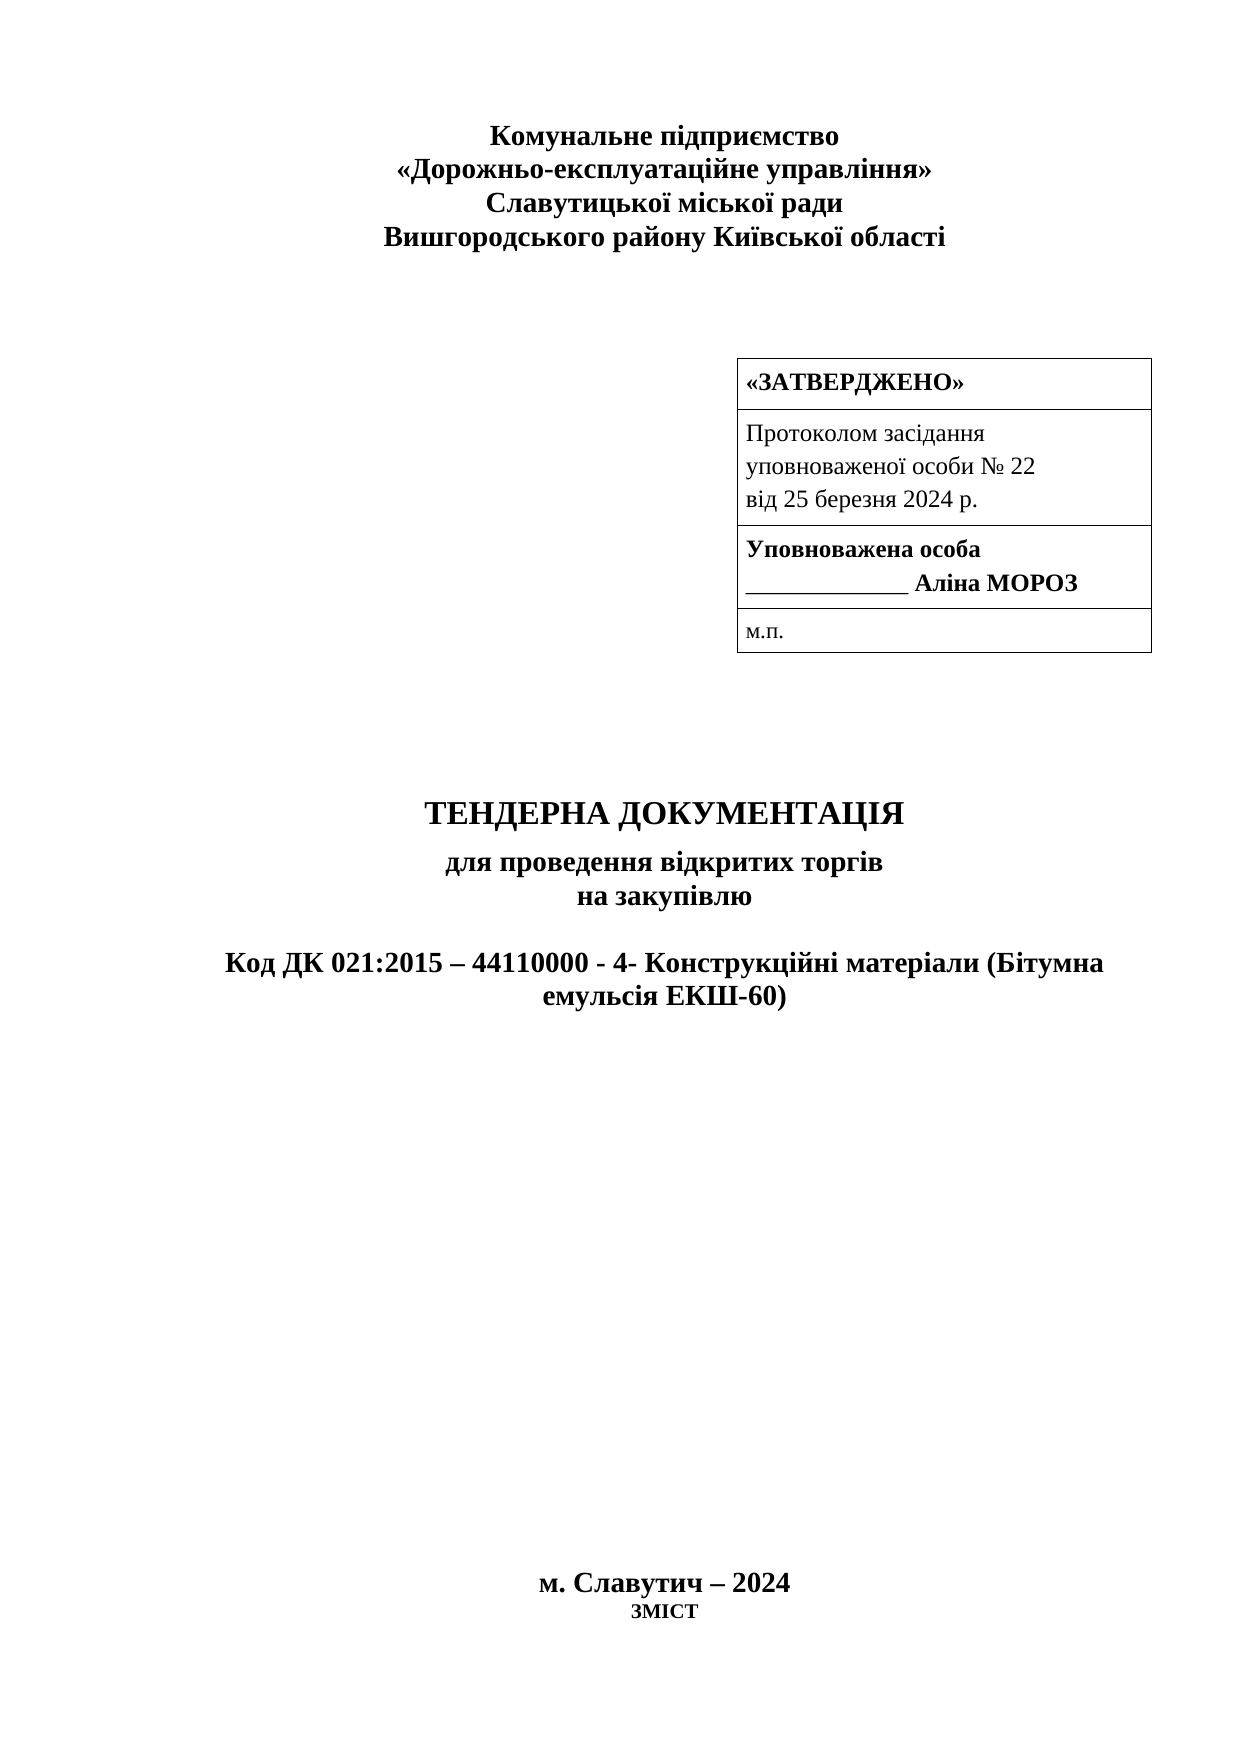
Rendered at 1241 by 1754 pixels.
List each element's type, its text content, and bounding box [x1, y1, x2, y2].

text Вишгородського району Київської області [177, 219, 1152, 252]
text «Дорожньо-експлуатаційне управління» [177, 152, 1152, 185]
text Код ДК 021:2015 – 44110000 - 4- Конструкційні матеріали (Бітумна емульсія ЕКШ-60) [177, 945, 1152, 1012]
table_header ТЕНДЕРНА ДОКУМЕНТАЦІЯ [152, 785, 1177, 844]
text Славутицької міської ради [177, 185, 1152, 219]
table_header «ЗАТВЕРДЖЕНО» [738, 359, 1151, 408]
text м. Славутич – 2024 [177, 1566, 1152, 1599]
text на закупівлю [177, 878, 1152, 911]
table_cell м.п. [738, 609, 1151, 652]
table_cell Уповноважена особа _____________ Аліна МОРОЗ [738, 526, 1151, 608]
table_cell Протоколом засідання уповноваженої особи № 22 від 25 березня 2024 р. [738, 410, 1151, 525]
text ЗМІСТ [177, 1599, 1152, 1623]
text Комунальне підприємство [177, 118, 1152, 152]
text для проведення відкритих торгів [177, 844, 1152, 878]
